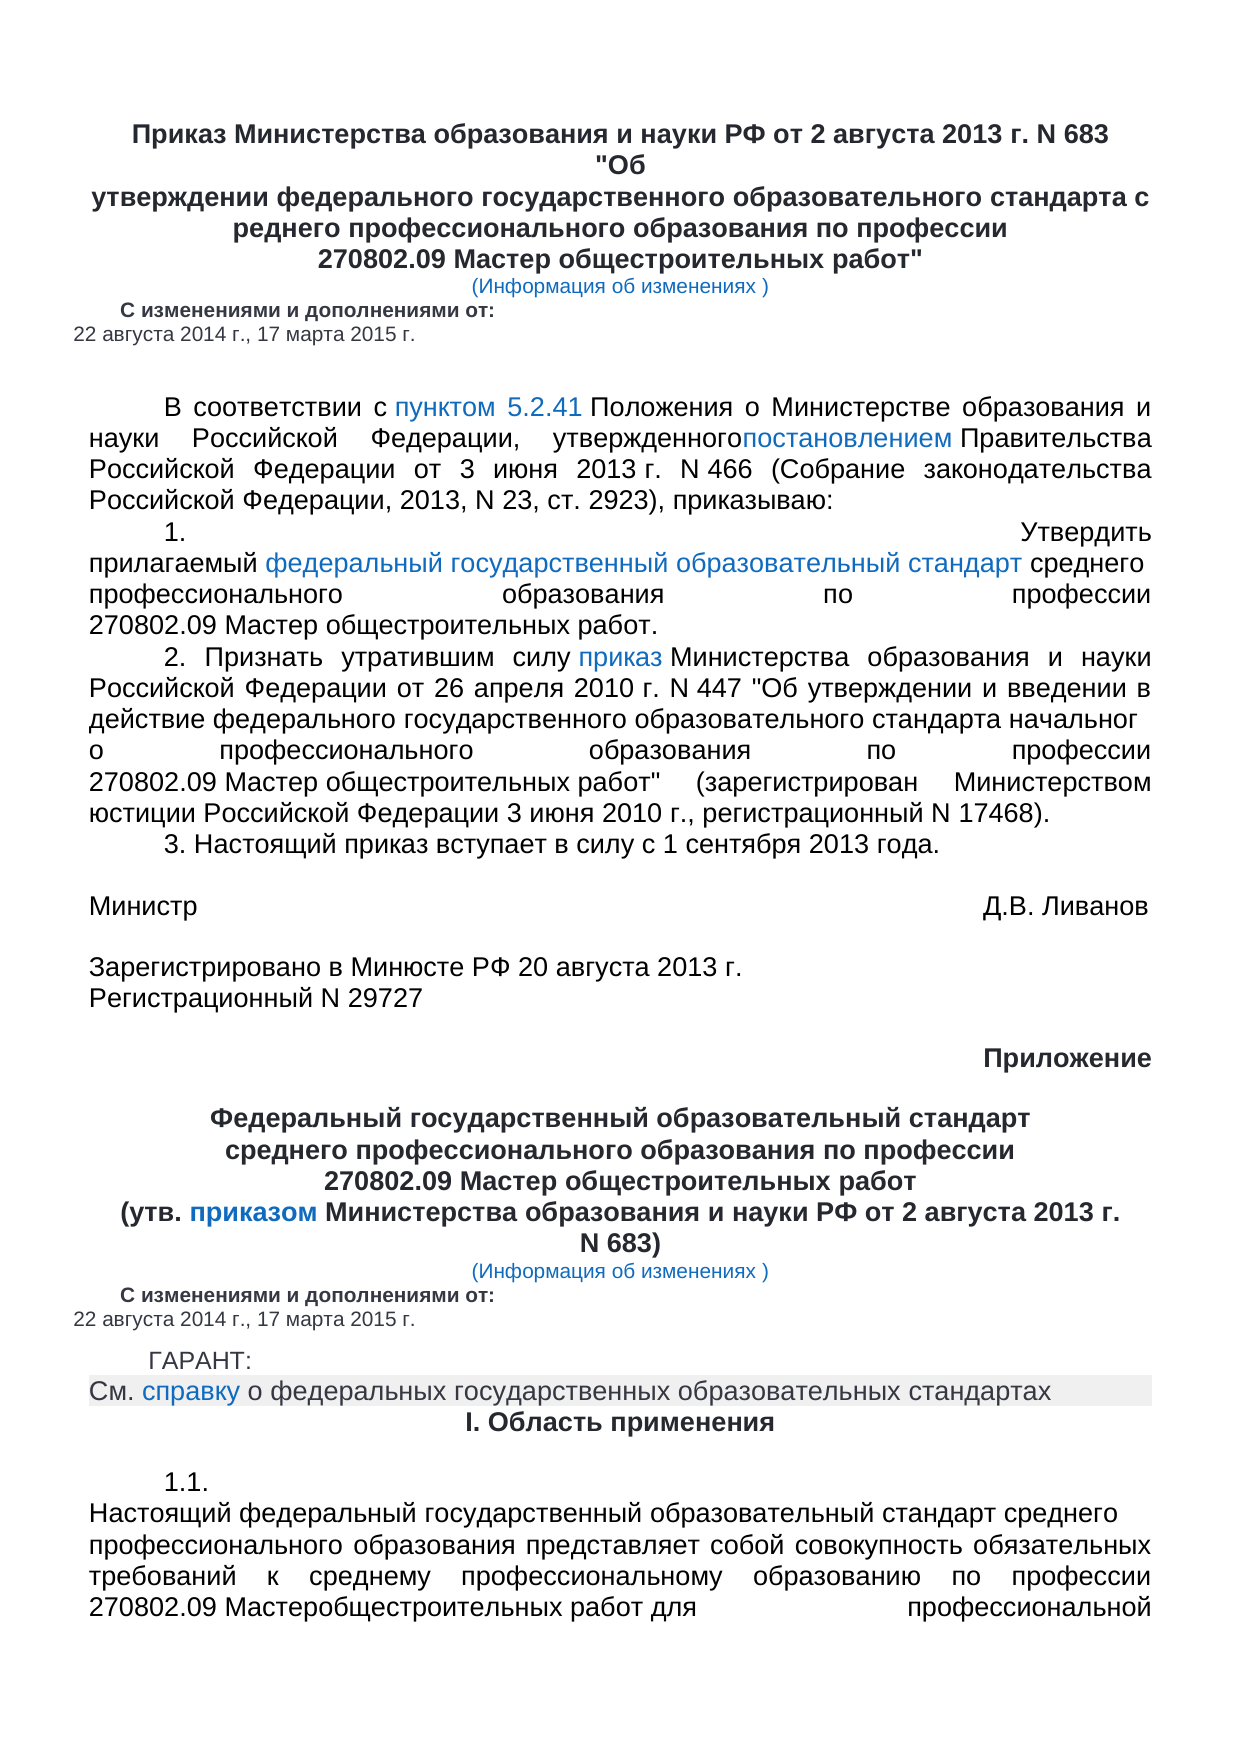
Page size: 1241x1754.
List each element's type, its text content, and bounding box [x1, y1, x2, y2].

text (Информация об изменениях ) [89, 1259, 1152, 1283]
text Зарегистрировано в Минюсте РФ 20 августа 2013 г. [89, 951, 1152, 982]
table_header Министр [87, 888, 794, 922]
text (Информация об изменениях ) [89, 274, 1152, 298]
text Регистрационный N 29727 [89, 982, 1152, 1014]
text Приложение [89, 1042, 1152, 1074]
text 22 августа 2014 г., 17 марта 2015 г. [73, 1307, 1167, 1331]
text Приказ Министерства образования и науки РФ от 2 августа 2013 г. N 683 "Об утверждении федерального государственного образовательного стандарта среднего профессионального образования по профессии 270802.09 Мастер общестроительных работ" [89, 118, 1152, 274]
text 1. Утвердить прилагаемый федеральный государственный образовательный стандарт среднего профессионального образования по профессии 270802.09 Мастер общестроительных работ. [89, 516, 1152, 641]
text 22 августа 2014 г., 17 марта 2015 г. [73, 322, 1167, 346]
text С изменениями и дополнениями от: [65, 1283, 1152, 1307]
text 3. Настоящий приказ вступает в силу с 1 сентября 2013 года. [89, 828, 1152, 859]
table_header Д.В. Ливанов [794, 888, 1150, 922]
text 2. Признать утратившим силу приказ Министерства образования и науки Российской Федерации от 26 апреля 2010 г. N 447 "Об утверждении и введении в действие федерального государственного образовательного стандарта начального профессионального образования по профессии 270802.09 Мастер общестроительных работ" (зарегистрирован Министерством юстиции Российской Федерации 3 июня 2010 г., регистрационный N 17468). [89, 641, 1152, 828]
text ГАРАНТ: [93, 1346, 1144, 1375]
text В соответствии с пунктом 5.2.41 Положения о Министерстве образования и науки Российской Федерации, утвержденногопостановлением Правительства Российской Федерации от 3 июня 2013 г. N 466 (Собрание законодательства Российской Федерации, 2013, N 23, ст. 2923), приказываю: [89, 391, 1152, 516]
text См. справку о федеральных государственных образовательных стандартах [89, 1375, 1152, 1406]
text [89, 1466, 1152, 1622]
text Федеральный государственный образовательный стандарт среднего профессионального образования по профессии 270802.09 Мастер общестроительных работ (утв. приказом Министерства образования и науки РФ от 2 августа 2013 г. N 683) [89, 1102, 1152, 1259]
text С изменениями и дополнениями от: [65, 298, 1152, 322]
text I. Область применения [89, 1406, 1152, 1437]
